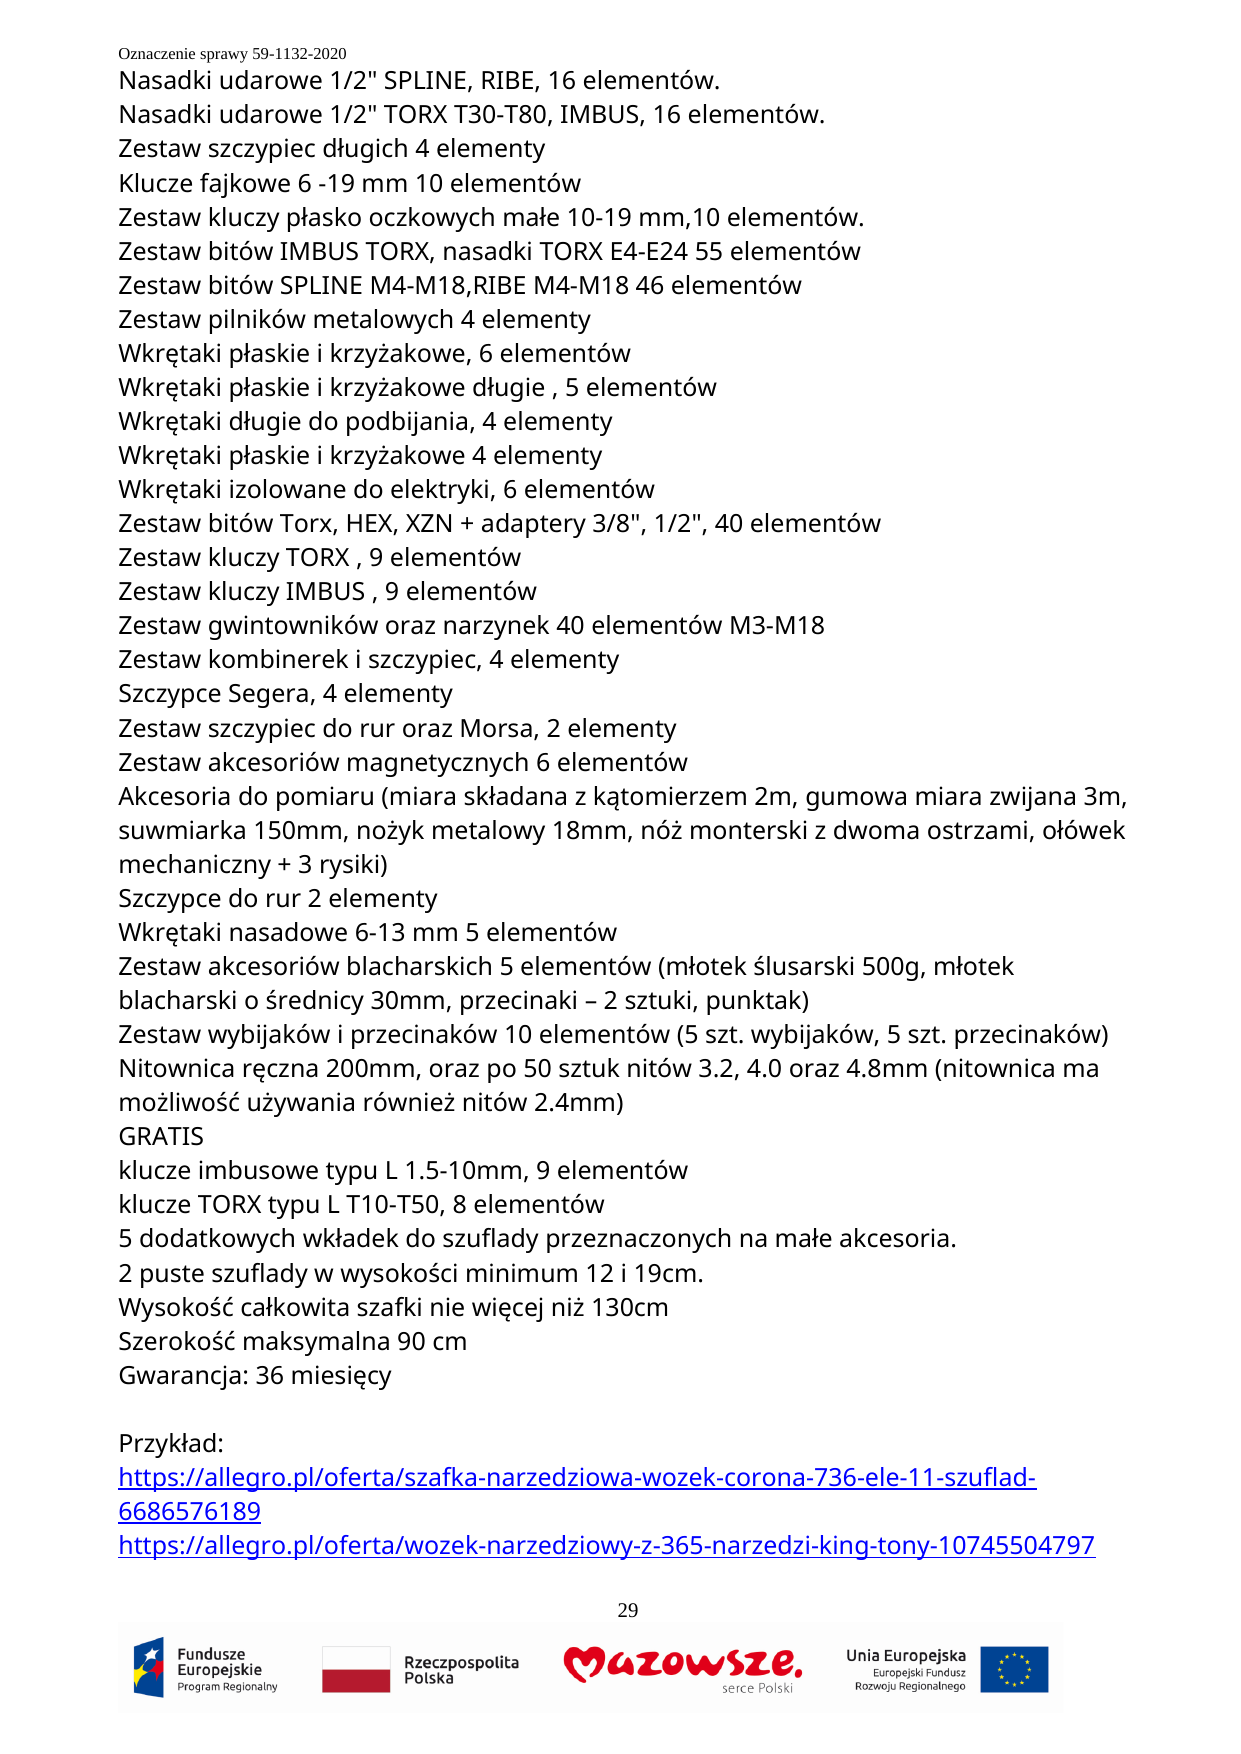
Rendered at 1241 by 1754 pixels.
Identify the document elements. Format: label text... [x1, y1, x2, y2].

text 5 dodatkowych wkładek do szuflady przeznaczonych na małe akcesoria. [118, 1221, 1138, 1255]
text Nasadki udarowe 1/2" SPLINE, RIBE, 16 elementów. [118, 63, 1138, 97]
text Wysokość całkowita szafki nie więcej niż 130cm [118, 1289, 1138, 1323]
text Zestaw bitów IMBUS TORX, nasadki TORX E4-E24 55 elementów [118, 233, 1138, 267]
text Zestaw szczypiec do rur oraz Morsa, 2 elementy [118, 710, 1138, 744]
text Szczypce Segera, 4 elementy [118, 676, 1138, 710]
text Klucze fajkowe 6 -19 mm 10 elementów [118, 165, 1138, 199]
picture [118, 1622, 1064, 1713]
text https://allegro.pl/oferta/szafka-narzedziowa-wozek-corona-736-ele-11-szuflad-6686576189 [118, 1459, 1138, 1528]
text Zestaw szczypiec długich 4 elementy [118, 131, 1138, 165]
text Zestaw akcesoriów blacharskich 5 elementów (młotek ślusarski 500g, młotek blacharski o średnicy 30mm, przecinaki – 2 sztuki, punktak) [118, 949, 1138, 1017]
text Wkrętaki płaskie i krzyżakowe 4 elementy [118, 438, 1138, 472]
text Przykład: [118, 1426, 1138, 1459]
text Zestaw bitów Torx, HEX, XZN + adaptery 3/8", 1/2", 40 elementów [118, 506, 1138, 540]
text Zestaw pilników metalowych 4 elementy [118, 301, 1138, 336]
text Zestaw kluczy TORX , 9 elementów [118, 540, 1138, 574]
text klucze imbusowe typu L 1.5-10mm, 9 elementów [118, 1153, 1138, 1187]
text 2 puste szuflady w wysokości minimum 12 i 19cm. [118, 1255, 1138, 1289]
text Zestaw bitów SPLINE M4-M18,RIBE M4-M18 46 elementów [118, 267, 1138, 301]
text Zestaw kluczy płasko oczkowych małe 10-19 mm,10 elementów. [118, 199, 1138, 233]
text Wkrętaki nasadowe 6-13 mm 5 elementów [118, 914, 1138, 949]
text Wkrętaki długie do podbijania, 4 elementy [118, 404, 1138, 438]
text Wkrętaki izolowane do elektryki, 6 elementów [118, 472, 1138, 506]
text Akcesoria do pomiaru (miara składana z kątomierzem 2m, gumowa miara zwijana 3m, suwmiarka 150mm, nożyk metalowy 18mm, nóż monterski z dwoma ostrzami, ołówek mechaniczny + 3 rysiki) [118, 778, 1138, 881]
text https://allegro.pl/oferta/wozek-narzedziowy-z-365-narzedzi-king-tony-10745504797 [118, 1528, 1138, 1562]
text Zestaw wybijaków i przecinaków 10 elementów (5 szt. wybijaków, 5 szt. przecinaków) [118, 1017, 1138, 1051]
text Zestaw gwintowników oraz narzynek 40 elementów M3-M18 [118, 608, 1138, 642]
text Gwarancja: 36 miesięcy [118, 1357, 1138, 1391]
text Nitownica ręczna 200mm, oraz po 50 sztuk nitów 3.2, 4.0 oraz 4.8mm (nitownica ma możliwość używania również nitów 2.4mm) [118, 1051, 1138, 1119]
text Wkrętaki płaskie i krzyżakowe długie , 5 elementów [118, 369, 1138, 404]
text Zestaw kombinerek i szczypiec, 4 elementy [118, 642, 1138, 676]
text Szczypce do rur 2 elementy [118, 881, 1138, 914]
text Zestaw akcesoriów magnetycznych 6 elementów [118, 744, 1138, 778]
text Nasadki udarowe 1/2" TORX T30-T80, IMBUS, 16 elementów. [118, 97, 1138, 131]
text Zestaw kluczy IMBUS , 9 elementów [118, 574, 1138, 608]
text klucze TORX typu L T10-T50, 8 elementów [118, 1187, 1138, 1221]
text Szerokość maksymalna 90 cm [118, 1323, 1138, 1357]
text Wkrętaki płaskie i krzyżakowe, 6 elementów [118, 336, 1138, 369]
text GRATIS [118, 1119, 1138, 1153]
